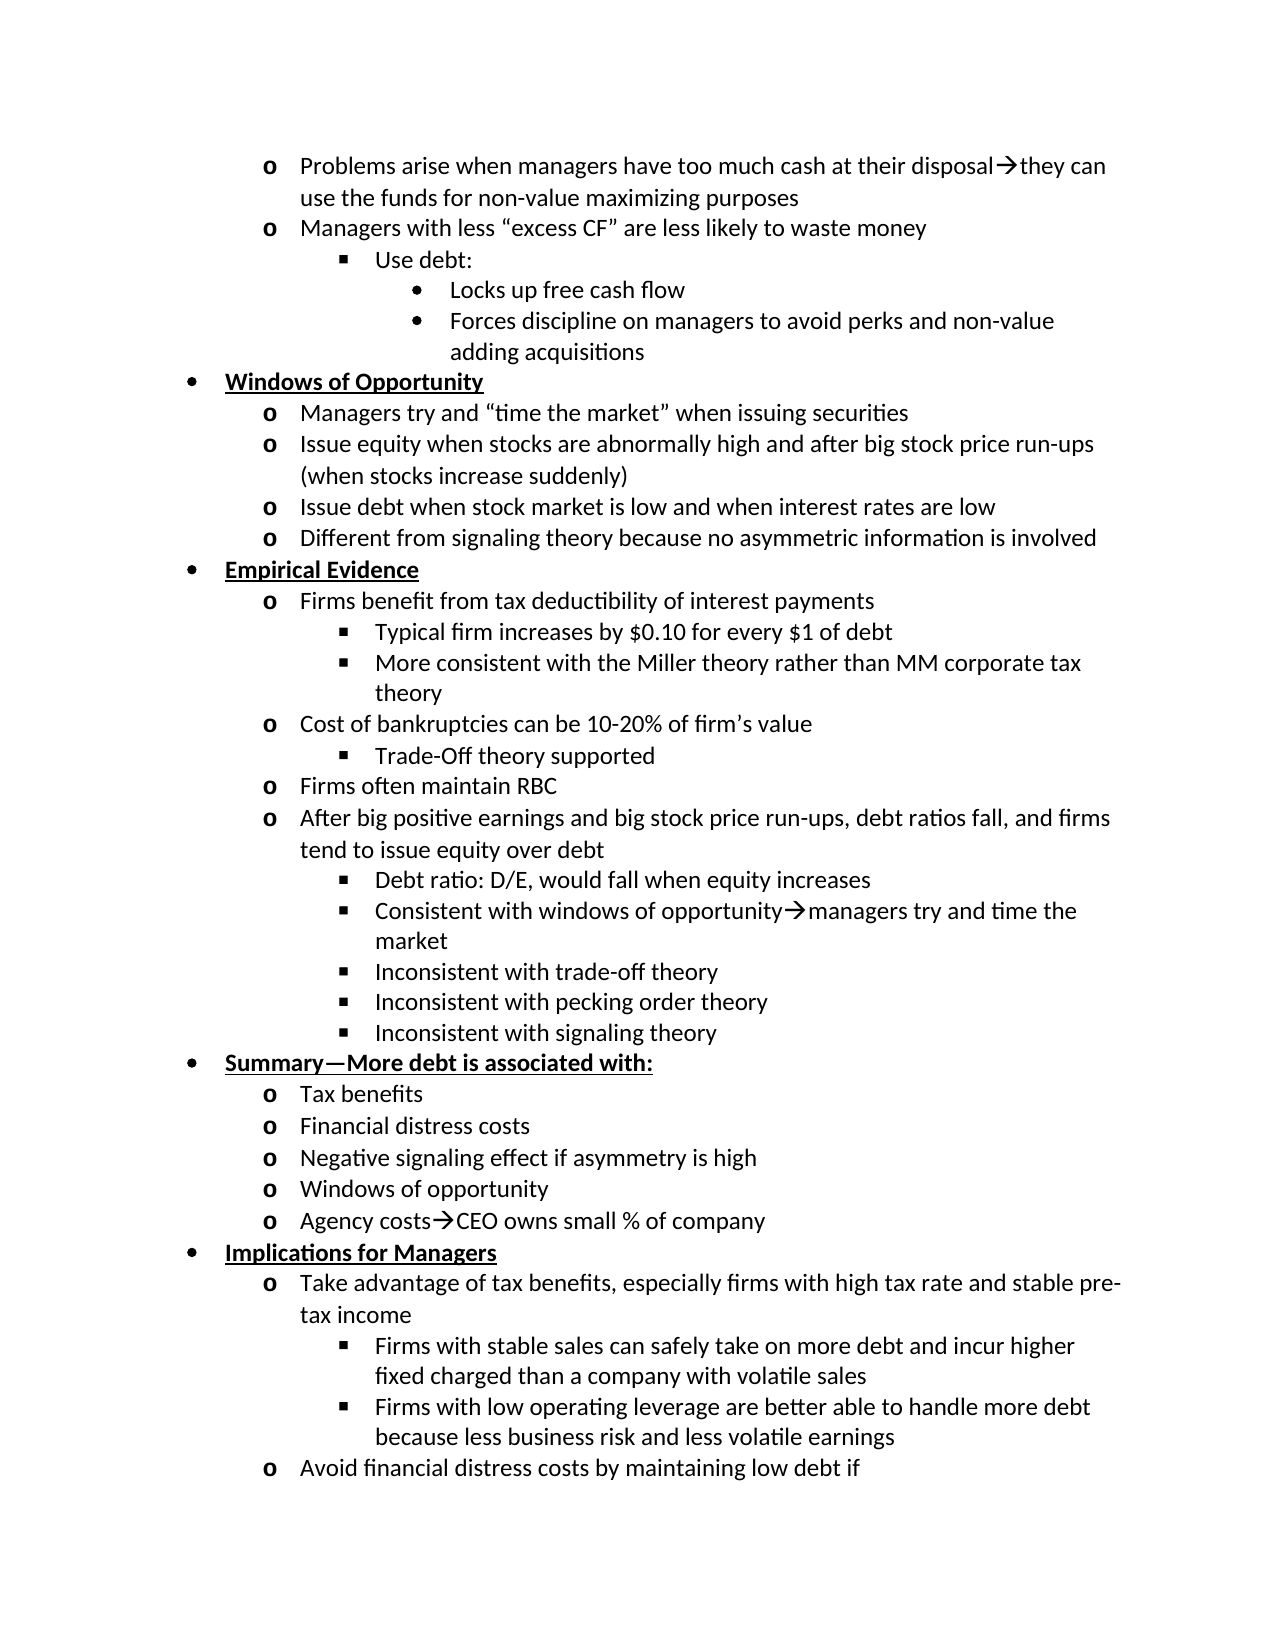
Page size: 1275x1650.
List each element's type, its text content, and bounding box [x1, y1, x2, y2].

list Agency costsCEO owns small % of company [262, 1205, 1125, 1237]
list More consistent with the Miller theory rather than MM corporate tax theory [337, 647, 1125, 708]
list Locks up free cash flow [412, 274, 1125, 305]
list Windows of Opportunity [187, 366, 1125, 397]
list Issue equity when stocks are abnormally high and after big stock price run-ups (when stocks increase suddenly) [262, 428, 1125, 491]
list Firms often maintain RBC [262, 770, 1125, 802]
list Use debt: [337, 244, 1125, 274]
list Negative signaling effect if asymmetry is high [262, 1142, 1125, 1173]
list Problems arise when managers have too much cash at their disposalthey can use the funds for non-value maximizing purposes [262, 150, 1125, 212]
list After big positive earnings and big stock price run-ups, debt ratios fall, and firms tend to issue equity over debt [262, 802, 1125, 864]
list Debt ratio: D/E, would fall when equity increases [337, 864, 1125, 895]
list Financial distress costs [262, 1110, 1125, 1142]
list Issue debt when stock market is low and when interest rates are low [262, 491, 1125, 522]
list Tax benefits [262, 1078, 1125, 1110]
list Avoid financial distress costs by maintaining low debt if [262, 1452, 1125, 1484]
list Implications for Managers [187, 1237, 1125, 1267]
list Firms with low operating leverage are better able to handle more debt because less business risk and less volatile earnings [337, 1391, 1125, 1452]
list Typical firm increases by $0.10 for every $1 of debt [337, 617, 1125, 647]
list Firms benefit from tax deductibility of interest payments [262, 585, 1125, 617]
list Different from signaling theory because no asymmetric information is involved [262, 522, 1125, 554]
list Take advantage of tax benefits, especially firms with high tax rate and stable pre-tax income [262, 1267, 1125, 1330]
list Trade-Off theory supported [337, 740, 1125, 770]
list Windows of opportunity [262, 1173, 1125, 1205]
list Inconsistent with signaling theory [337, 1017, 1125, 1048]
list Managers with less “excess CF” are less likely to waste money [262, 212, 1125, 244]
list Inconsistent with trade-off theory [337, 956, 1125, 987]
list Cost of bankruptcies can be 10-20% of firm’s value [262, 708, 1125, 740]
list Inconsistent with pecking order theory [337, 987, 1125, 1017]
list Firms with stable sales can safely take on more debt and incur higher fixed charged than a company with volatile sales [337, 1330, 1125, 1391]
list Managers try and “time the market” when issuing securities [262, 397, 1125, 428]
list Empirical Evidence [187, 554, 1125, 585]
list Summary—More debt is associated with: [187, 1048, 1125, 1078]
list Forces discipline on managers to avoid perks and non-value adding acquisitions [412, 305, 1125, 366]
list Consistent with windows of opportunitymanagers try and time the market [337, 895, 1125, 956]
